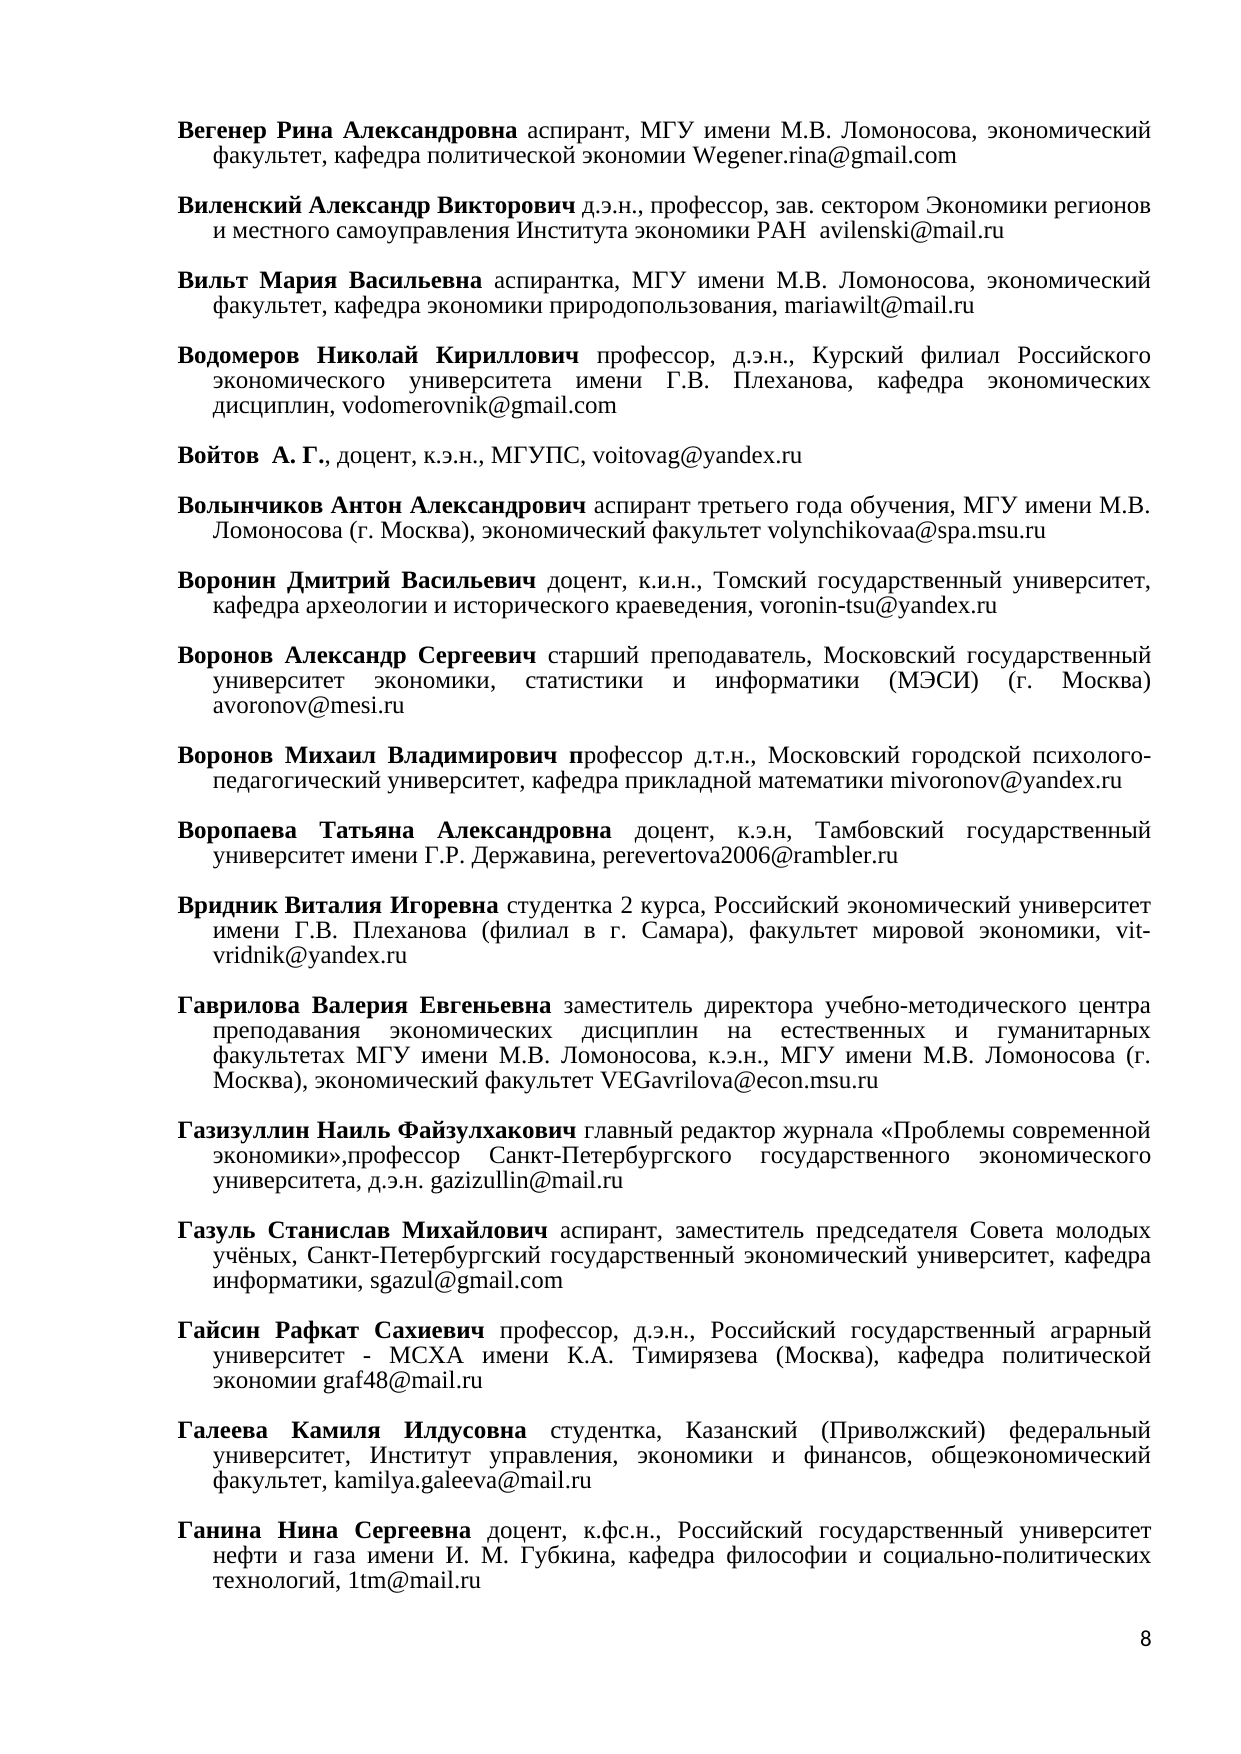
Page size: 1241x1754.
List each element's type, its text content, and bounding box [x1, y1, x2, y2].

text Воронов Михаил Владимирович профессор д.т.н., Московский городской психолого-педагогический университет, кафедра прикладной математики mivoronov@yandex.ru [177, 743, 1152, 793]
text Волынчиков Антон Александрович аспирант третьего года обучения, МГУ имени М.В. Ломоносова (г. Москва), экономический факультет volynchikovaa@spa.msu.ru [177, 493, 1152, 543]
text Воронин Дмитрий Васильевич доцент, к.и.н., Томский государственный университет, кафедра археологии и исторического краеведения, voronin-tsu@yandex.ru [177, 568, 1152, 618]
text Гайсин Рафкат Сахиевич профессор, д.э.н., Российский государственный аграрный университет - МСХА имени К.А. Тимирязева (Москва), кафедра политической экономии graf48@mail.ru [177, 1318, 1152, 1393]
text Газизуллин Наиль Файзулхакович главный редактор журнала «Проблемы современной экономики»,профессор Санкт-Петербургского государственного экономического университета, д.э.н. gazizullin@mail.ru [177, 1118, 1152, 1193]
text Вридник Виталия Игоревна студентка 2 курса, Российский экономический университет имени Г.В. Плеханова (филиал в г. Самара), факультет мировой экономики, vit-vridnik@yandex.ru [177, 893, 1152, 968]
text Воронов Александр Сергеевич старший преподаватель, Московский государственный университет экономики, статистики и информатики (МЭСИ) (г. Москва) avoronov@mesi.ru [177, 643, 1152, 718]
text Галеева Камиля Илдусовна студентка, Казанский (Приволжский) федеральный университет, Институт управления, экономики и финансов, общеэкономический факультет, kamilya.galeeva@mail.ru [177, 1418, 1152, 1493]
text Ганина Нина Сергеевна доцент, к.фс.н., Российский государственный университет нефти и газа имени И. М. Губкина, кафедра философии и социально-политических технологий, 1tm@mail.ru [177, 1518, 1152, 1593]
text Вегенер Рина Александровна аспирант, МГУ имени М.В. Ломоносова, экономический факультет, кафедра политической экономии Wegener.rina@gmail.com [177, 118, 1152, 168]
text Газуль Станислав Михайлович аспирант, заместитель председателя Совета молодых учёных, Санкт-Петербургский государственный экономический университет, кафедра информатики, sgazul@gmail.com [177, 1218, 1152, 1293]
text Водомеров Николай Кириллович профессор, д.э.н., Курский филиал Российского экономического университета имени Г.В. Плеханова, кафедра экономических дисциплин, vodomerovnik@gmail.com [177, 343, 1152, 418]
text Гаврилова Валерия Евгеньевна заместитель директора учебно-методического центра преподавания экономических дисциплин на естественных и гуманитарных факультетах МГУ имени М.В. Ломоносова, к.э.н., МГУ имени М.В. Ломоносова (г. Москва), экономический факультет VEGavrilova@econ.msu.ru [177, 993, 1152, 1093]
text Виленский Александр Викторович д.э.н., профессор, зав. сектором Экономики регионов и местного самоуправления Института экономики РАН avilenski@mail.ru [177, 193, 1152, 243]
text Войтов А. Г., доцент, к.э.н., МГУПС, voitovag@yandex.ru [177, 443, 1152, 468]
text Вильт Мария Васильевна аспирантка, МГУ имени М.В. Ломоносова, экономический факультет, кафедра экономики природопользования, mariawilt@mail.ru [177, 268, 1152, 318]
text Воропаева Татьяна Александровна доцент, к.э.н, Тамбовский государственный университет имени Г.Р. Державина, perevertova2006@rambler.ru [177, 818, 1152, 868]
